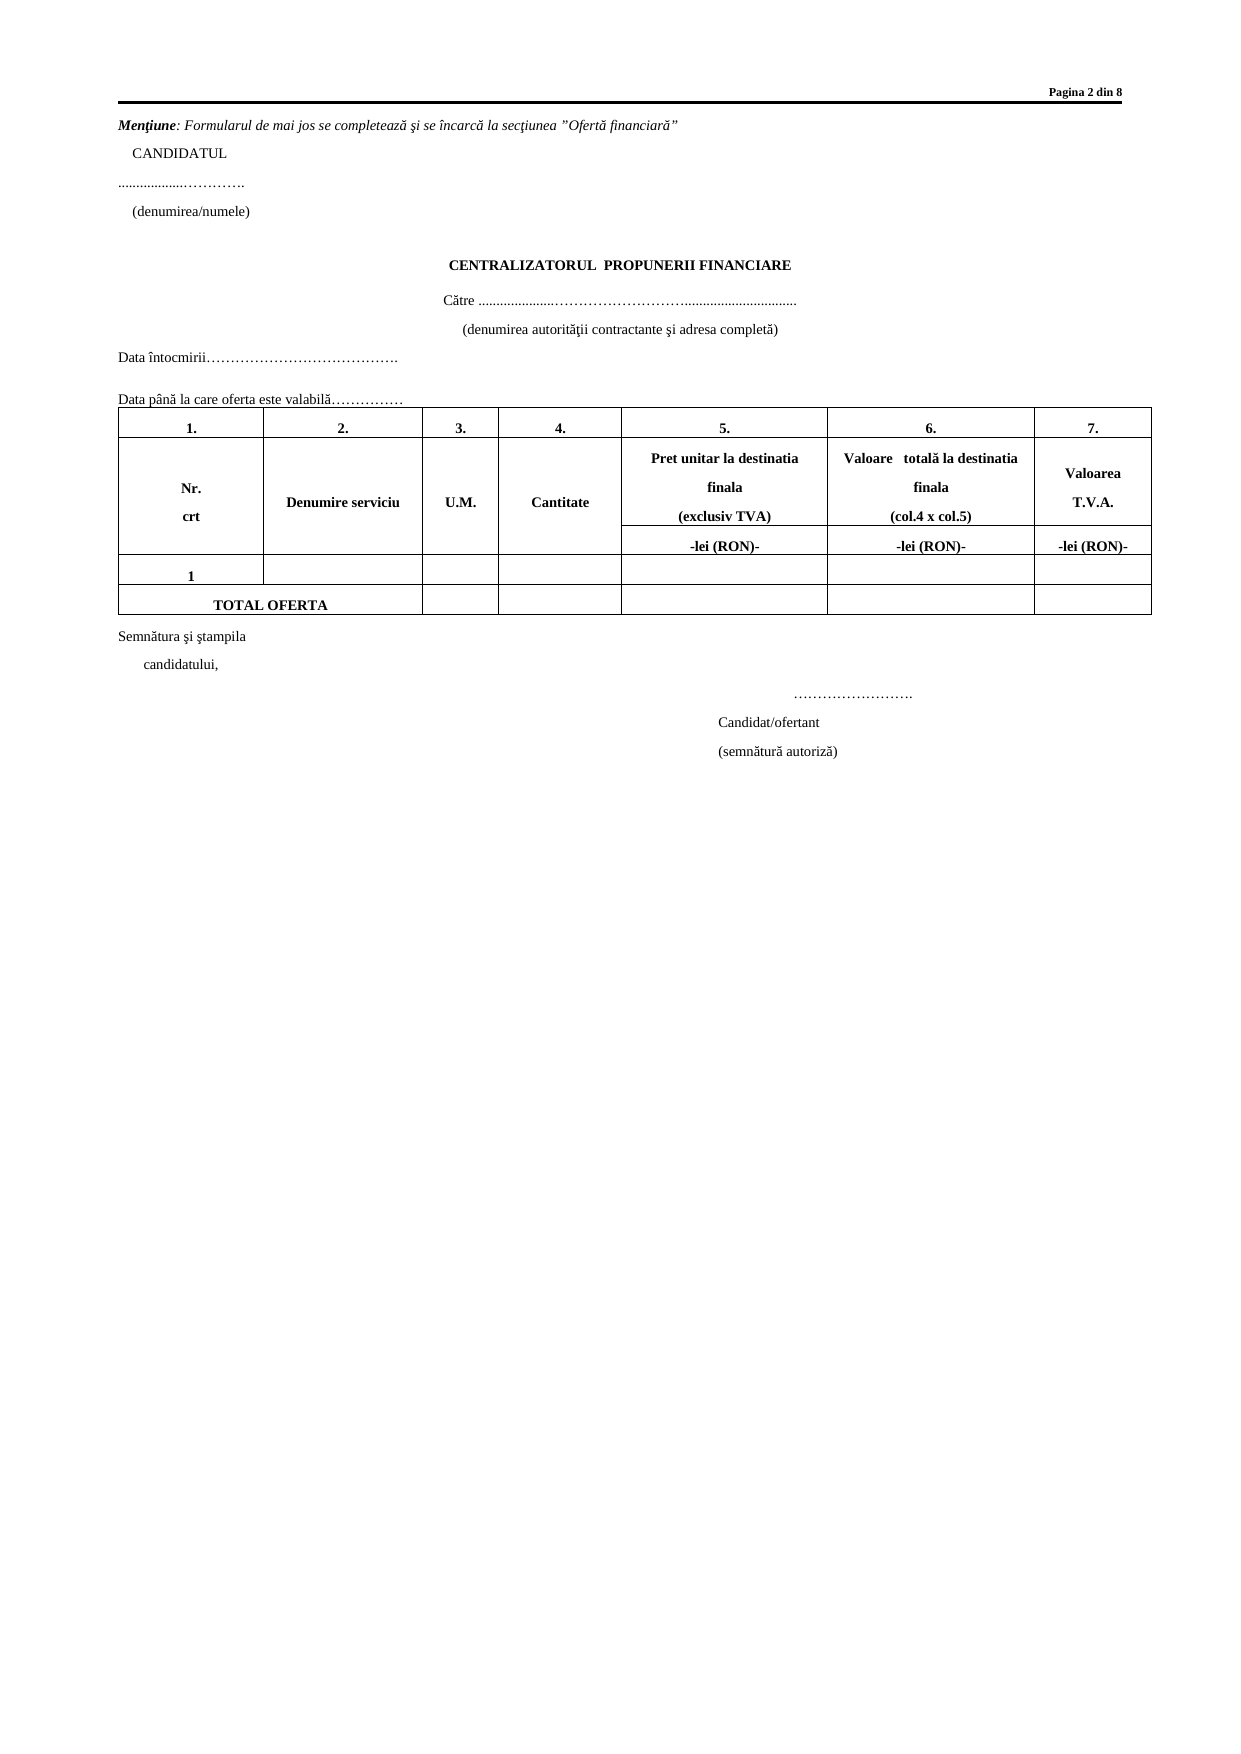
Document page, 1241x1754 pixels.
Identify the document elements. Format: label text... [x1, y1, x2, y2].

table_cell U.M. [423, 438, 498, 554]
text candidatului, [118, 644, 1122, 673]
table_header 5. [622, 408, 827, 437]
table_cell -lei (RON)- [1035, 526, 1151, 554]
table_cell [264, 555, 422, 584]
table_cell -lei (RON)- [622, 526, 827, 554]
table_header 3. [423, 408, 498, 437]
table_cell [622, 555, 827, 584]
subtitle CENTRALIZATORUL PROPUNERII FINANCIARE [118, 245, 1122, 273]
table_cell [1035, 585, 1151, 614]
text Data întocmirii…………………………………. [118, 337, 1122, 366]
text ..................…………. [118, 162, 1122, 191]
table_cell -lei (RON)- [828, 526, 1034, 554]
table_cell Valoare totală la destinatia finala (col.4 x col.5) [828, 438, 1034, 524]
text Semnătura şi ştampila [118, 615, 1122, 644]
table_cell [423, 585, 498, 614]
table_cell TOTAL OFERTA [119, 585, 422, 614]
table_header 7. [1035, 408, 1151, 437]
table_cell [828, 555, 1034, 584]
table_cell Valoarea T.V.A. [1035, 438, 1151, 524]
text (denumirea autorităţii contractante şi adresa completă) [118, 308, 1122, 337]
table_header 4. [499, 408, 621, 437]
table_cell [622, 585, 827, 614]
table_cell [499, 555, 621, 584]
table_cell 1 [119, 555, 263, 584]
table_header 6. [828, 408, 1034, 437]
table_cell Pret unitar la destinatia finala (exclusiv TVA) [622, 438, 827, 524]
text Menţiune: Formularul de mai jos se completează şi se încarcă la secţiunea ”Ofertă financiară” [118, 104, 1122, 133]
table_cell [1035, 555, 1151, 584]
table_header 2. [264, 408, 422, 437]
table_cell Cantitate [499, 438, 621, 554]
table_cell Nr. crt [119, 438, 263, 554]
text (semnătură autoriză) [118, 731, 1122, 759]
text Candidat/ofertant [118, 702, 1122, 731]
text CANDIDATUL [118, 133, 1122, 162]
table_cell [423, 555, 498, 584]
table_cell [828, 585, 1034, 614]
table_cell [499, 585, 621, 614]
text Către .....................………………………............................... [118, 280, 1122, 308]
text Data până la care oferta este valabilă…………… [118, 378, 1122, 407]
text (denumirea/numele) [118, 191, 1122, 219]
table_cell Denumire serviciu [264, 438, 422, 554]
text ……………………. [118, 673, 1122, 702]
table_header 1. [119, 408, 263, 437]
